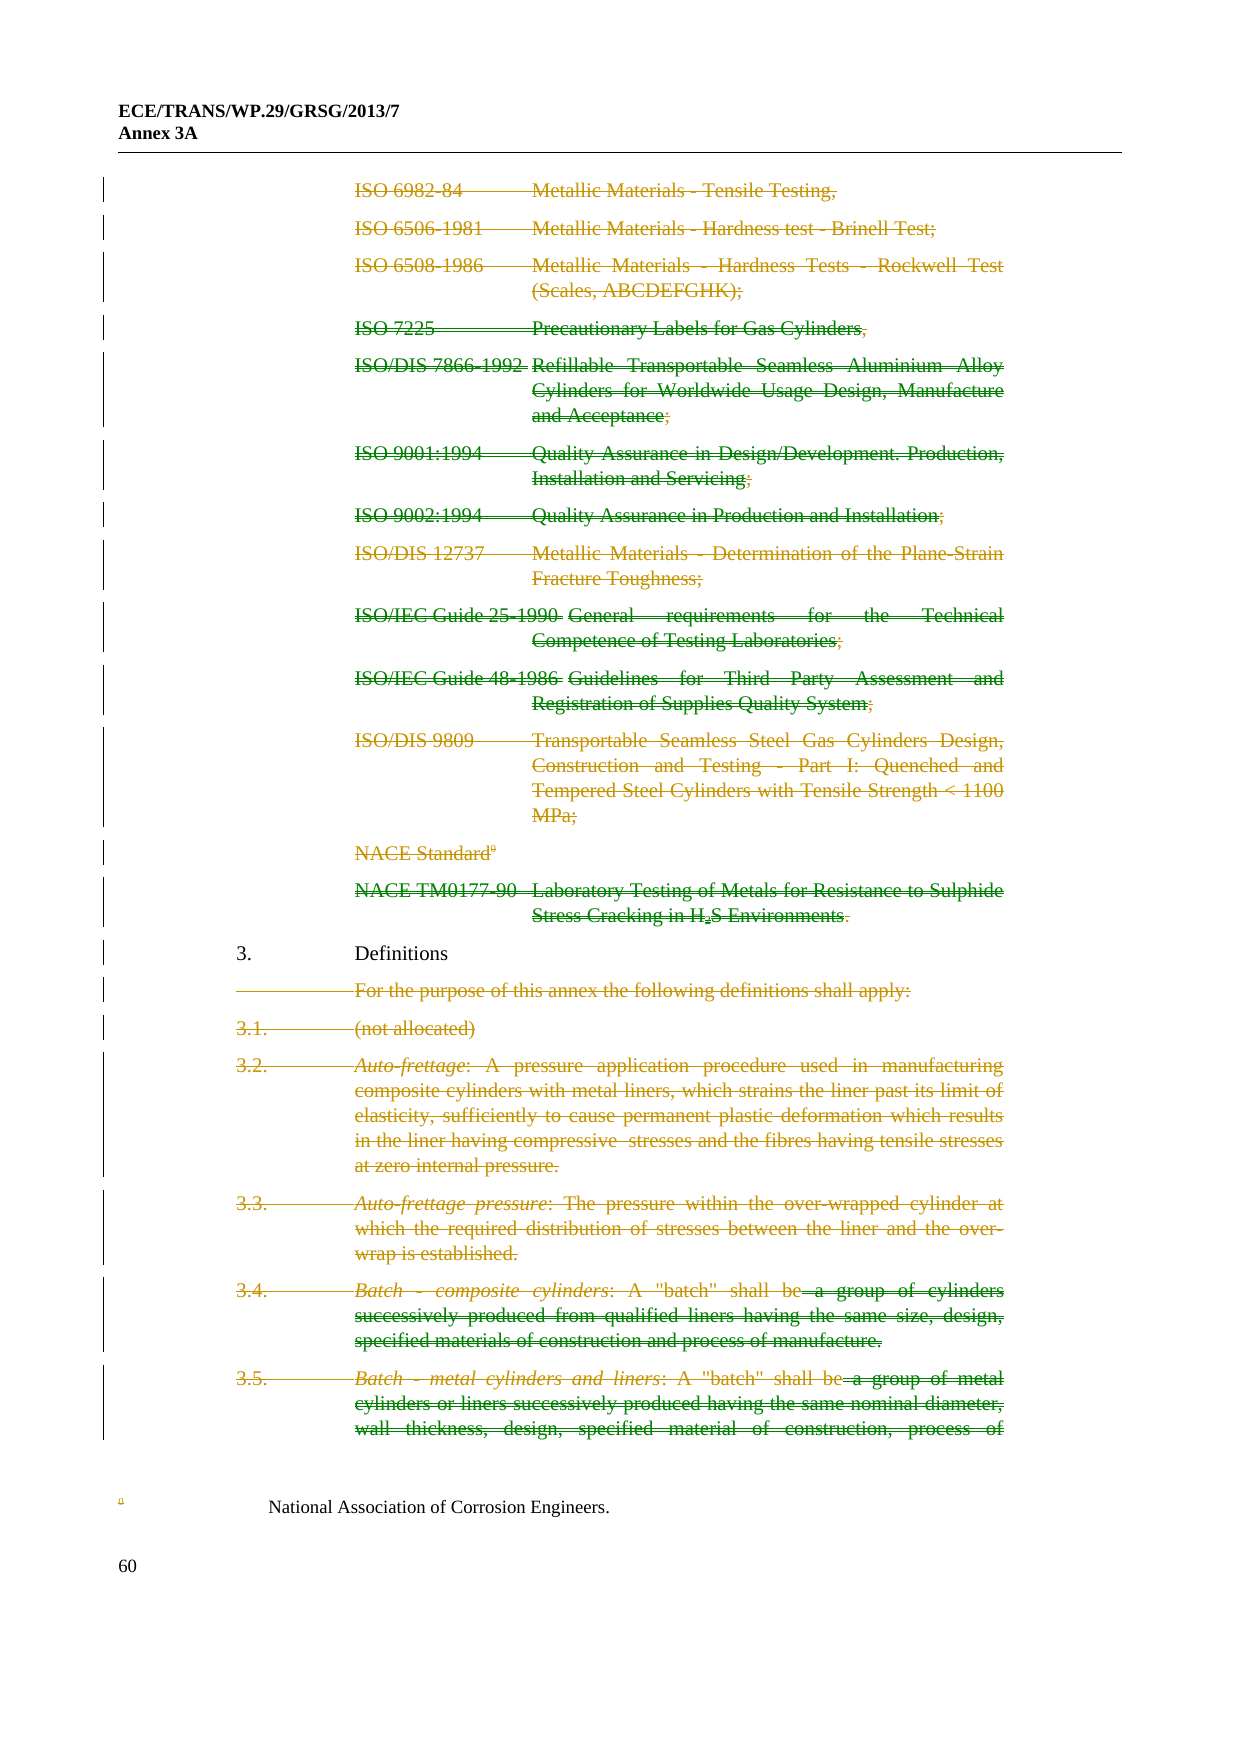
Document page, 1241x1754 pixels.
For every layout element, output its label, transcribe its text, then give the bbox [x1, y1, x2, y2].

text 3. Definitions [236, 940, 1004, 965]
